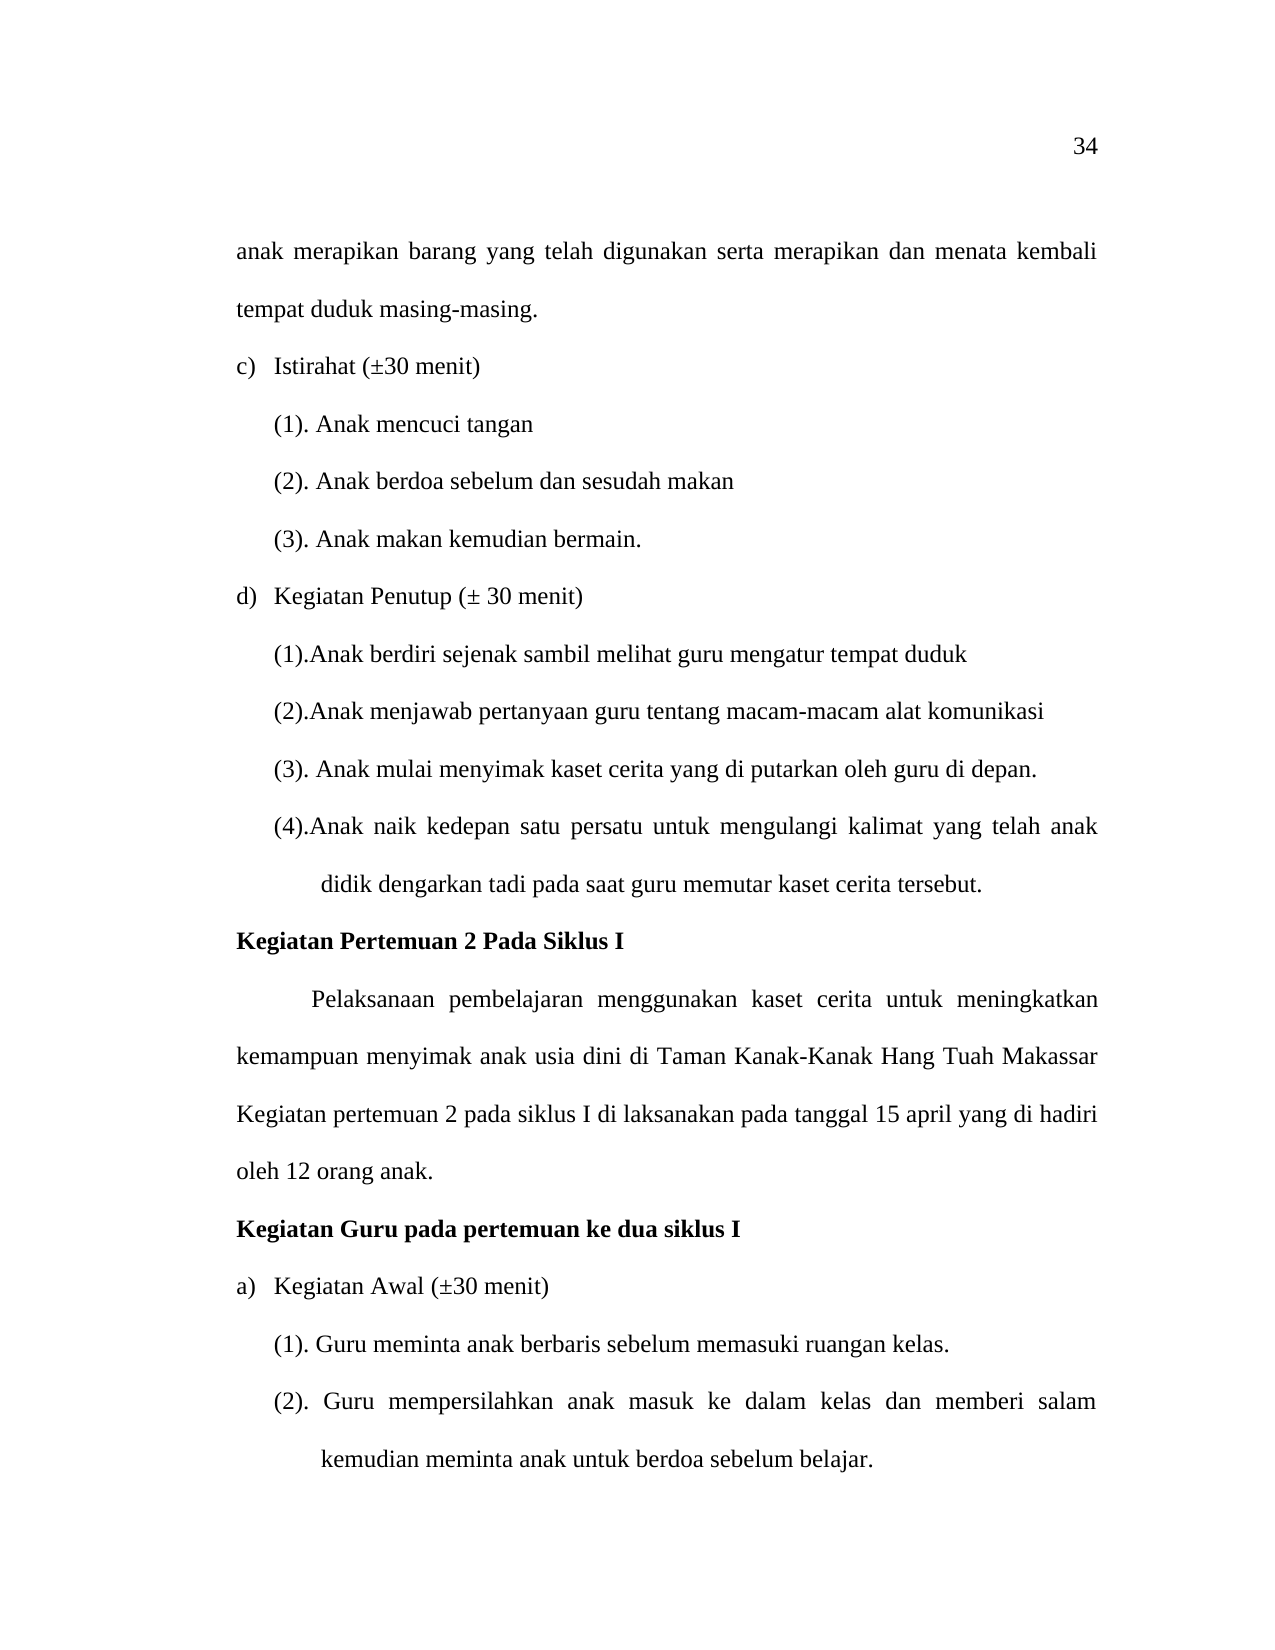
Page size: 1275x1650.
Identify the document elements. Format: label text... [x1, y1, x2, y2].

list (4).Anak naik kedepan satu persatu untuk mengulangi kalimat yang telah anak didik dengarkan tadi pada saat guru memutar kaset cerita tersebut. [274, 811, 1099, 897]
list Kegiatan Penutup (± 30 menit) [236, 581, 1099, 610]
list (3). Anak makan kemudian bermain. [274, 524, 1099, 552]
list (3). Anak mulai menyimak kaset cerita yang di putarkan oleh guru di depan. [274, 754, 1099, 782]
list (2).Anak menjawab pertanyaan guru tentang macam-macam alat komunikasi [274, 696, 1099, 725]
list Kegiatan Guru pada pertemuan ke dua siklus I [236, 1214, 1099, 1242]
list Kegiatan Awal (±30 menit) [236, 1271, 1098, 1300]
list (1).Anak berdiri sejenak sambil melihat guru mengatur tempat duduk [274, 639, 1099, 667]
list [236, 236, 1098, 322]
list Kegiatan Pertemuan 2 Pada Siklus I [236, 926, 1099, 955]
list Istirahat (±30 menit) [236, 351, 1099, 380]
list (2). Guru mempersilahkan anak masuk ke dalam kelas dan memberi salam kemudian meminta anak untuk berdoa sebelum belajar. [274, 1386, 1098, 1472]
list (2). Anak berdoa sebelum dan sesudah makan [274, 466, 1099, 495]
list Pelaksanaan pembelajaran menggunakan kaset cerita untuk meningkatkan kemampuan menyimak anak usia dini di Taman Kanak-Kanak Hang Tuah Makassar Kegiatan pertemuan 2 pada siklus I di laksanakan pada tanggal 15 april yang di hadiri oleh 12 orang anak. [236, 984, 1099, 1185]
list (1). Anak mencuci tangan [274, 409, 1099, 437]
list (1). Guru meminta anak berbaris sebelum memasuki ruangan kelas. [274, 1329, 1098, 1357]
